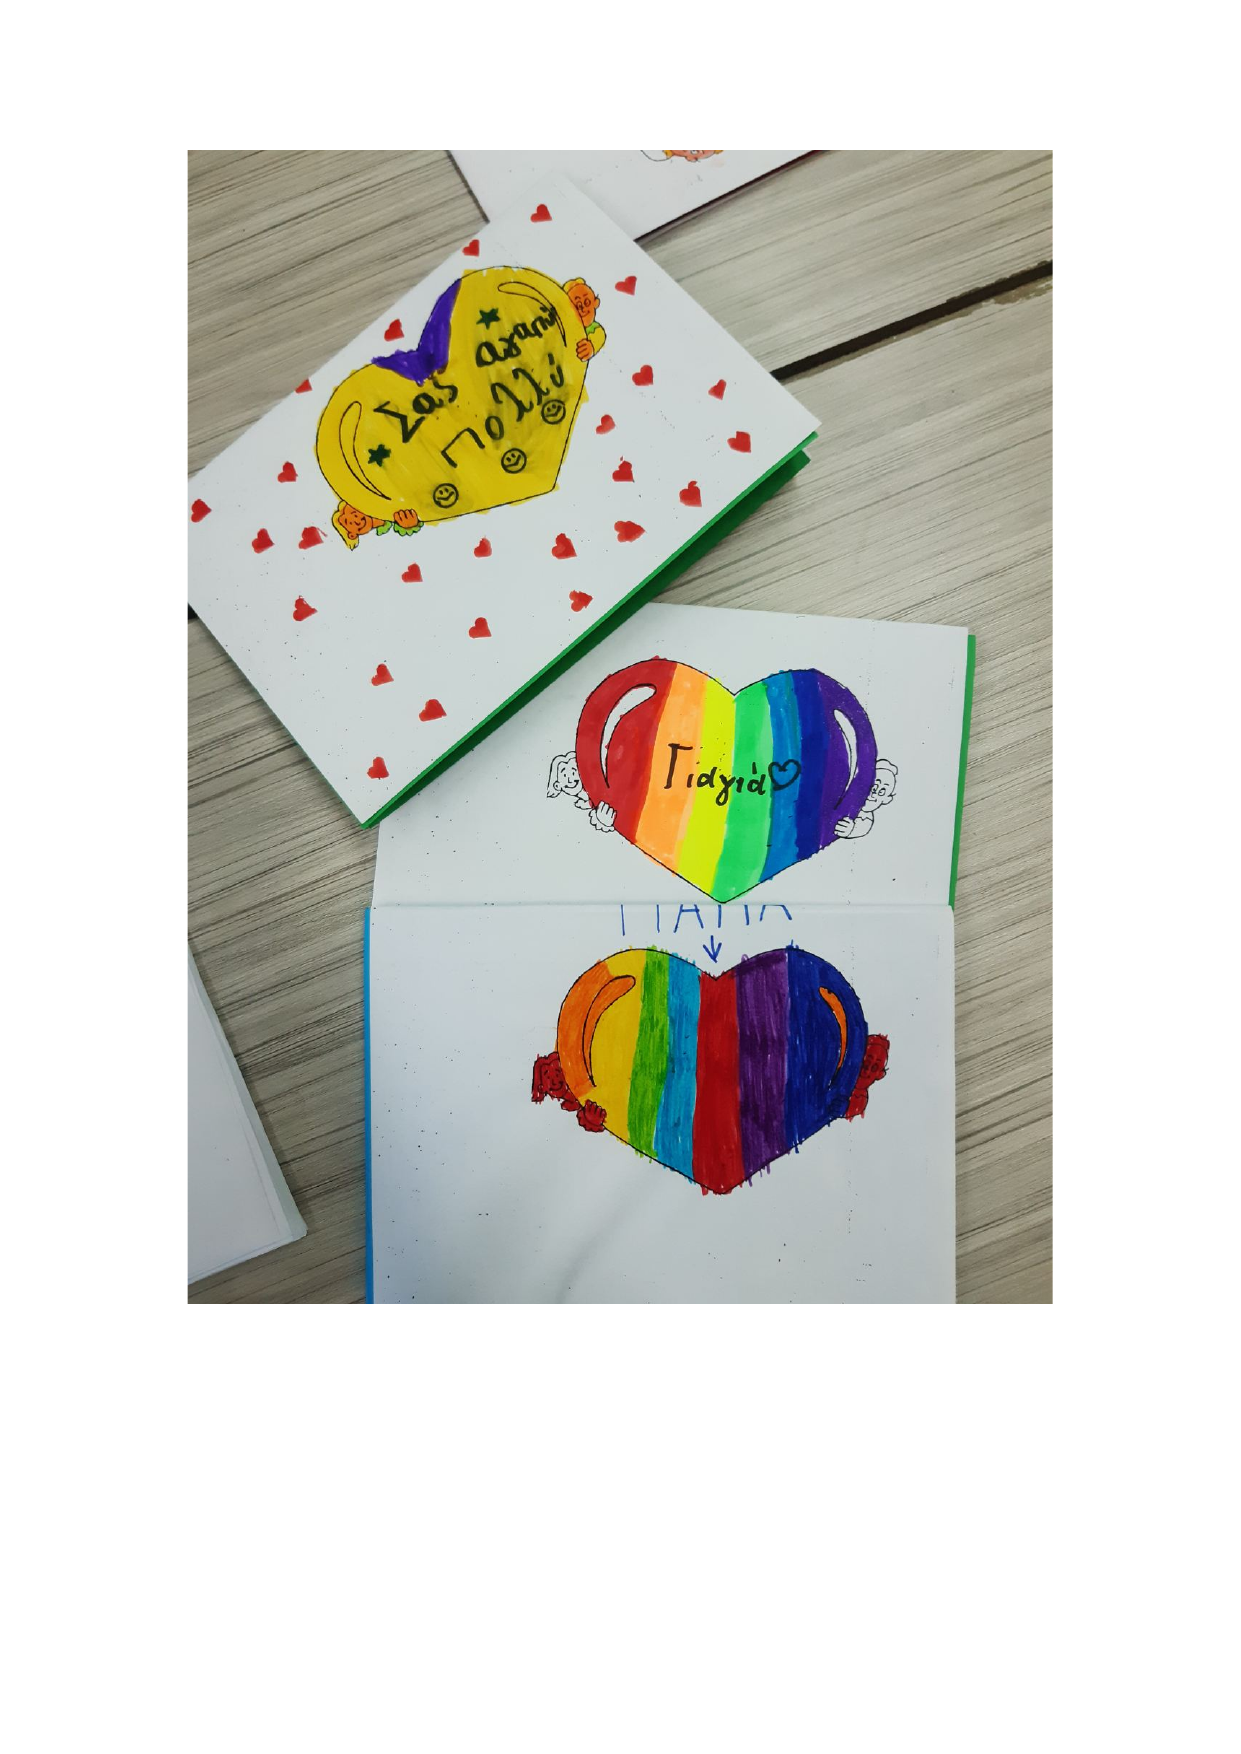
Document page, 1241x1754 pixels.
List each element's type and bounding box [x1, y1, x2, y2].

picture [187, 150, 1053, 1304]
